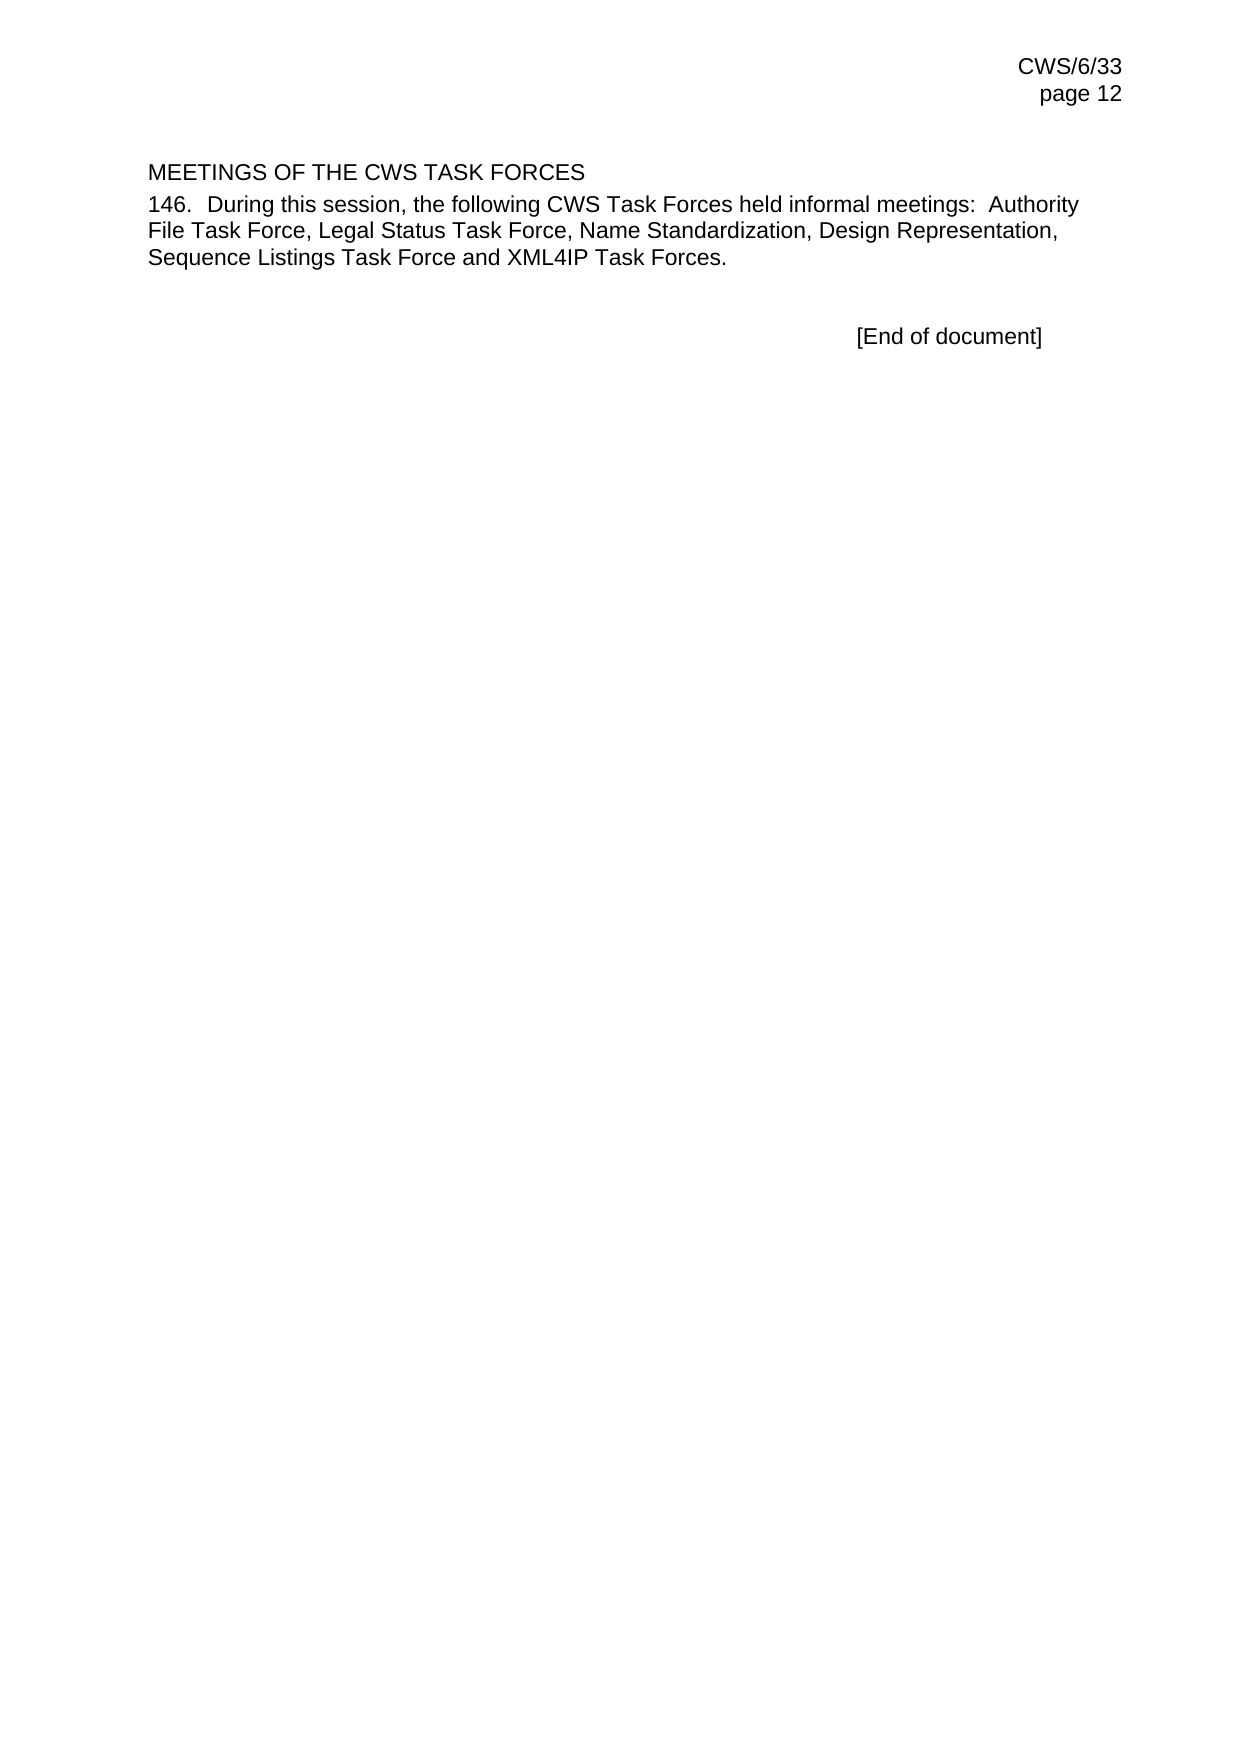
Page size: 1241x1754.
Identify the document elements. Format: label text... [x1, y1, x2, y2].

text During this session, the following CWS Task Forces held informal meetings: Authority File Task Force, Legal Status Task Force, Name Standardization, Design Representation, Sequence Listings Task Force and XML4IP Task Forces. [148, 191, 1122, 270]
text [End of document] [856, 323, 1122, 349]
subtitle MEETINGS OF THE CWS TASK FORCES [148, 158, 1122, 185]
